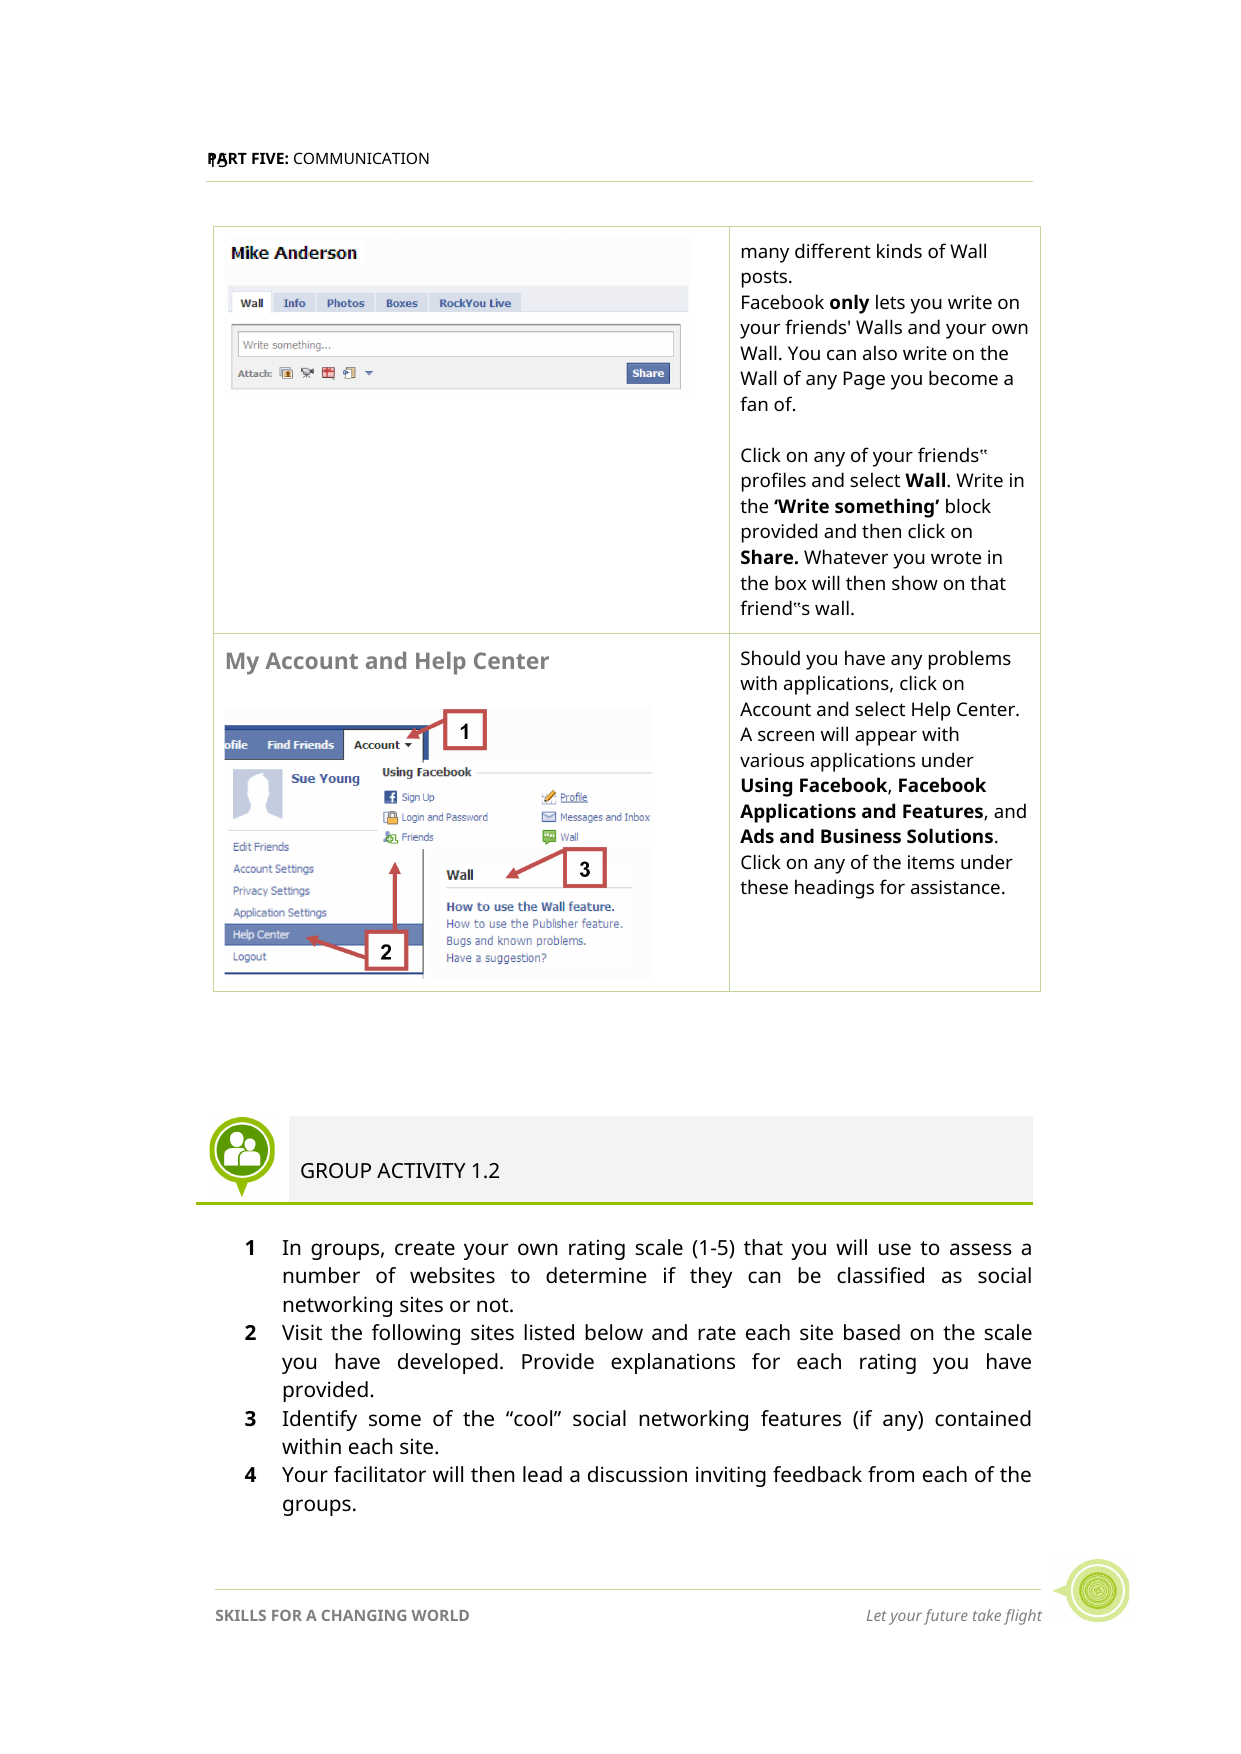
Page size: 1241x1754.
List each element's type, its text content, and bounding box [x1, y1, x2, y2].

table_cell Writing messages on your friends’ walls [214, 227, 729, 633]
list Your facilitator will then lead a discussion inviting feedback from each of the groups. [244, 1461, 1033, 1517]
picture [1052, 1559, 1130, 1622]
table_cell Should you have any problems with applications, click on Account and select Help Center. A screen will appear with various applications under Using Facebook, Facebook Applications and Features, and Ads and Business Solutions. Click on any of the items under these headings for assistance. [730, 634, 1040, 991]
table_cell My Account and Help Center [214, 634, 729, 991]
table_header [196, 1116, 288, 1202]
picture [224, 238, 690, 397]
list In groups, create your own rating scale (1-5) that you will use to assess a number of websites to determine if they can be classified as social networking sites or not. [244, 1233, 1033, 1318]
picture [209, 1117, 275, 1197]
table_header Group Activity 1.2 [289, 1116, 1033, 1202]
list Visit the following sites listed below and rate each site based on the scale you have developed. Provide explanations for each rating you have provided. [244, 1318, 1033, 1404]
picture [224, 707, 653, 979]
list Identify some of the “cool” social networking features (if any) contained within each site. [244, 1404, 1033, 1461]
